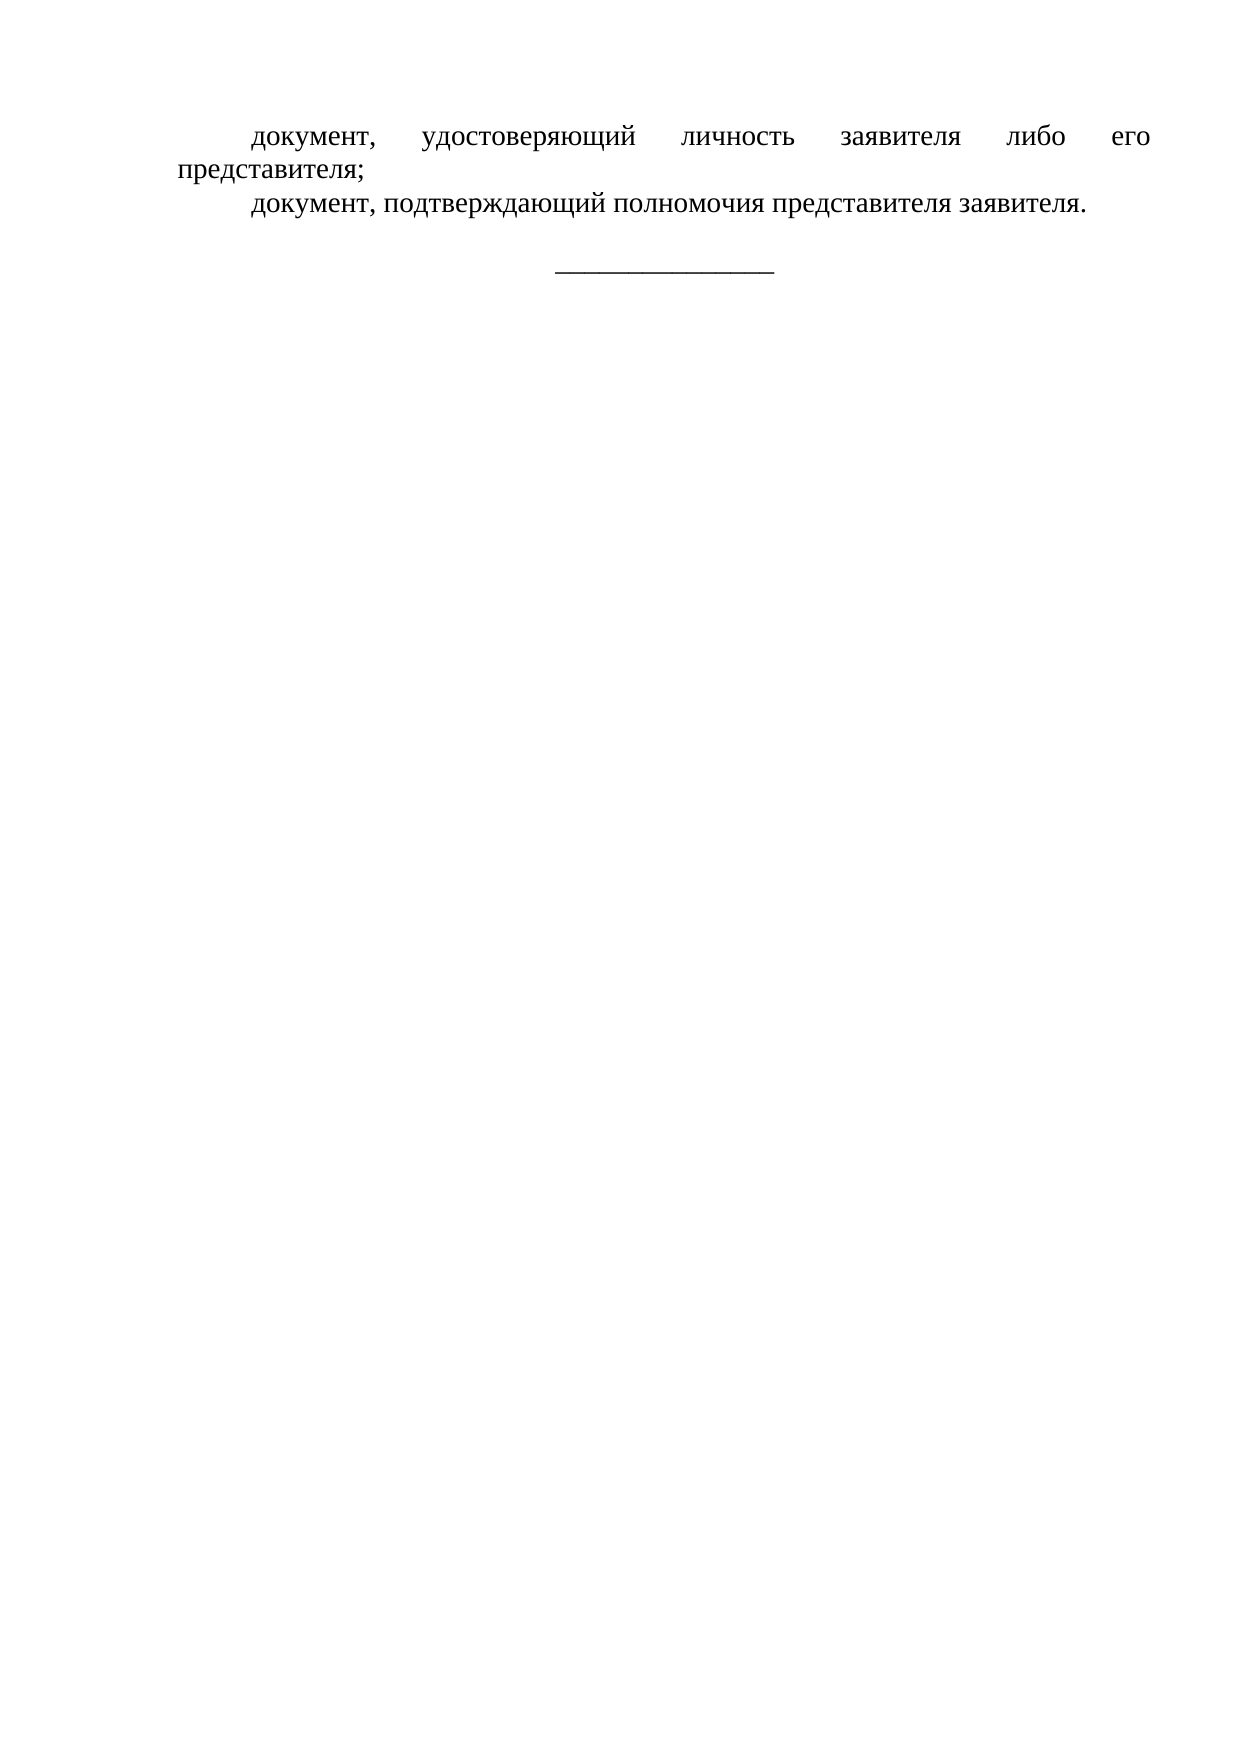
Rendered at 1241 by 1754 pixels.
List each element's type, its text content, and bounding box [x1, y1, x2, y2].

text документ, подтверждающий полномочия представителя заявителя. [177, 185, 1152, 219]
text документ, удостоверяющий личность заявителя либо его представителя; [177, 118, 1152, 185]
text _______________ [177, 243, 1152, 276]
